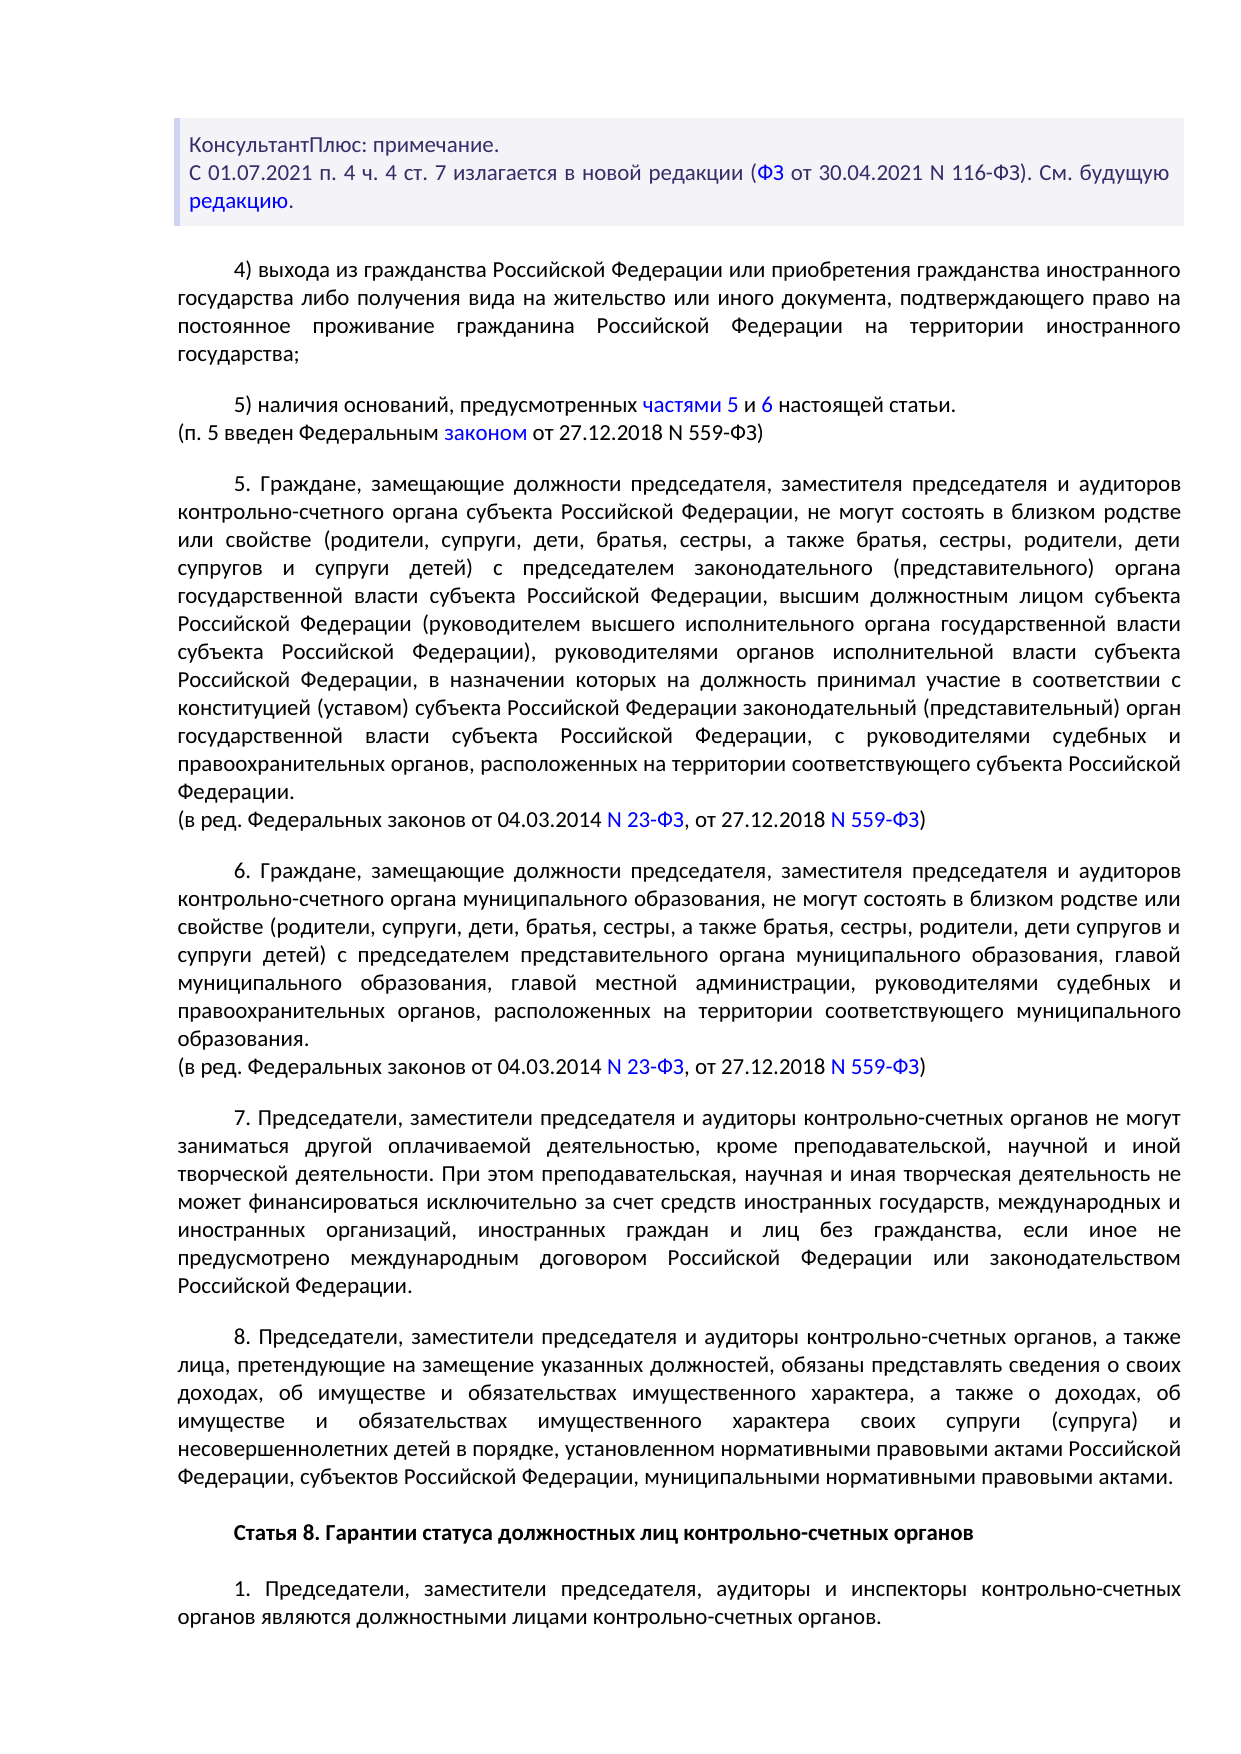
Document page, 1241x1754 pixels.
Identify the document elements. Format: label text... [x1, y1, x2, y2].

text 8. Председатели, заместители председателя и аудиторы контрольно-счетных органов, а также лица, претендующие на замещение указанных должностей, обязаны представлять сведения о своих доходах, об имуществе и обязательствах имущественного характера, а также о доходах, об имуществе и обязательствах имущественного характера своих супруги (супруга) и несовершеннолетних детей в порядке, установленном нормативными правовыми актами Российской Федерации, субъектов Российской Федерации, муниципальными нормативными правовыми актами. [177, 1322, 1181, 1490]
text 6. Граждане, замещающие должности председателя, заместителя председателя и аудиторов контрольно-счетного органа муниципального образования, не могут состоять в близком родстве или свойстве (родители, супруги, дети, братья, сестры, а также братья, сестры, родители, дети супругов и супруги детей) с председателем представительного органа муниципального образования, главой муниципального образования, главой местной администрации, руководителями судебных и правоохранительных органов, расположенных на территории соответствующего муниципального образования. [177, 856, 1181, 1052]
text 4) выхода из гражданства Российской Федерации или приобретения гражданства иностранного государства либо получения вида на жительство или иного документа, подтверждающего право на постоянное проживание гражданина Российской Федерации на территории иностранного государства; [177, 255, 1181, 367]
text 1. Председатели, заместители председателя, аудиторы и инспекторы контрольно-счетных органов являются должностными лицами контрольно-счетных органов. [177, 1574, 1181, 1630]
text (в ред. Федеральных законов от 04.03.2014 N 23-ФЗ, от 27.12.2018 N 559-ФЗ) [177, 1052, 1181, 1080]
title Статья 8. Гарантии статуса должностных лиц контрольно-счетных органов [177, 1518, 1181, 1546]
text (п. 5 введен Федеральным законом от 27.12.2018 N 559-ФЗ) [177, 418, 1181, 446]
text 7. Председатели, заместители председателя и аудиторы контрольно-счетных органов не могут заниматься другой оплачиваемой деятельностью, кроме преподавательской, научной и иной творческой деятельности. При этом преподавательская, научная и иная творческая деятельность не может финансироваться исключительно за счет средств иностранных государств, международных и иностранных организаций, иностранных граждан и лиц без гражданства, если иное не предусмотрено международным договором Российской Федерации или законодательством Российской Федерации. [177, 1103, 1181, 1299]
text 5) наличия оснований, предусмотренных частями 5 и 6 настоящей статьи. [177, 390, 1181, 418]
table_header КонсультантПлюс: примечание. С 01.07.2021 п. 4 ч. 4 ст. 7 излагается в новой редакции (ФЗ от 30.04.2021 N 116-ФЗ). См. будущую редакцию. [180, 118, 1178, 226]
text (в ред. Федеральных законов от 04.03.2014 N 23-ФЗ, от 27.12.2018 N 559-ФЗ) [177, 805, 1181, 833]
text 5. Граждане, замещающие должности председателя, заместителя председателя и аудиторов контрольно-счетного органа субъекта Российской Федерации, не могут состоять в близком родстве или свойстве (родители, супруги, дети, братья, сестры, а также братья, сестры, родители, дети супругов и супруги детей) с председателем законодательного (представительного) органа государственной власти субъекта Российской Федерации, высшим должностным лицом субъекта Российской Федерации (руководителем высшего исполнительного органа государственной власти субъекта Российской Федерации), руководителями органов исполнительной власти субъекта Российской Федерации, в назначении которых на должность принимал участие в соответствии с конституцией (уставом) субъекта Российской Федерации законодательный (представительный) орган государственной власти субъекта Российской Федерации, с руководителями судебных и правоохранительных органов, расположенных на территории соответствующего субъекта Российской Федерации. [177, 469, 1181, 805]
